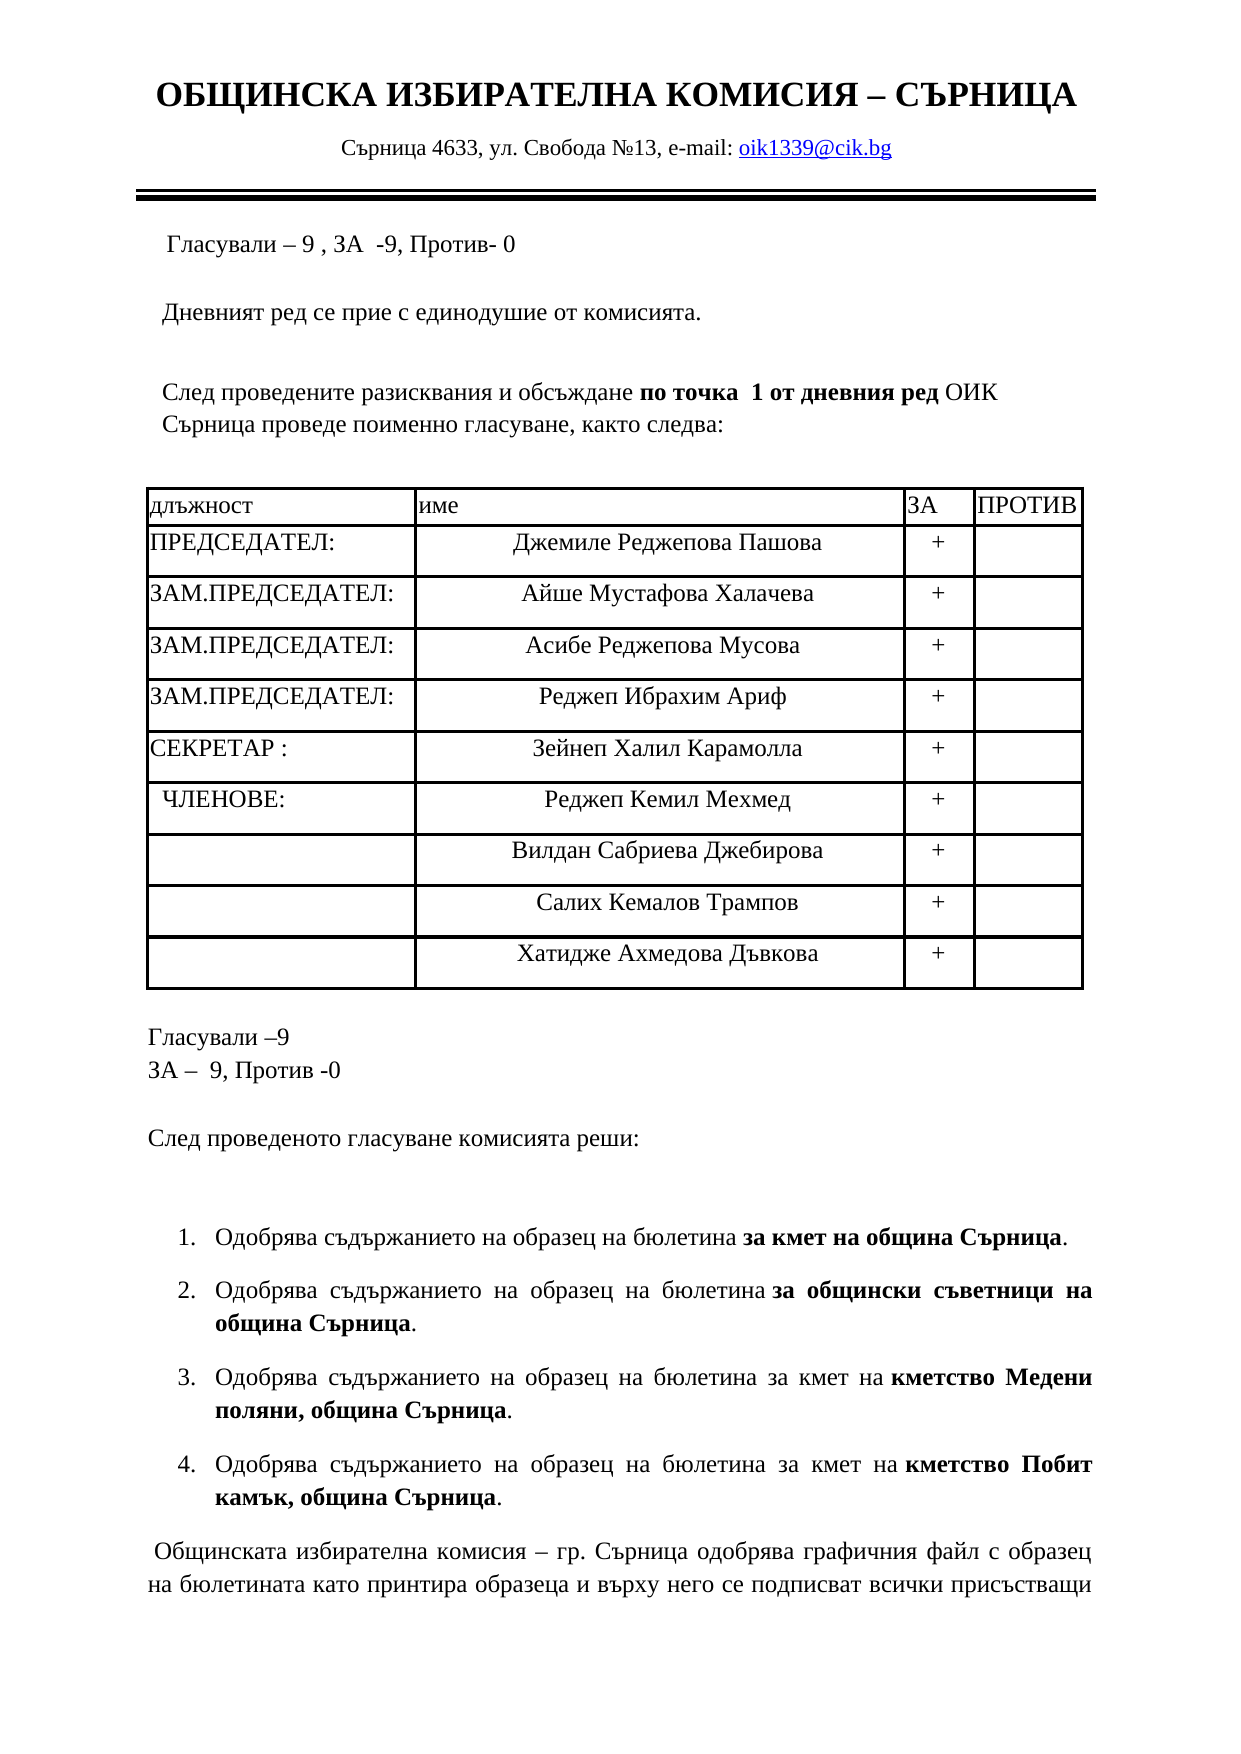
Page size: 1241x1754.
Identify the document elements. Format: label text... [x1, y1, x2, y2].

list Одобрява съдържанието на образец на бюлетина за общински съветници на община Сърница. [177, 1275, 1093, 1337]
table_cell + [906, 733, 973, 781]
table_header ПРОТИВ [976, 490, 1081, 524]
table_cell [149, 887, 414, 935]
table_header длъжност [149, 490, 414, 524]
table_cell + [906, 681, 973, 729]
table_cell + [906, 784, 973, 832]
table_cell Зейнеп Халил Карамолла [417, 733, 903, 781]
table_cell [149, 836, 414, 884]
table_cell Реджеп Кемил Мехмед [417, 784, 903, 832]
table_cell Асибе Реджепова Мусова [417, 630, 903, 678]
table_cell [976, 578, 1081, 627]
text Гласували – 9 , ЗА -9, Против- 0 [148, 229, 1093, 258]
table_cell + [906, 578, 973, 627]
table_cell Реджеп Ибрахим Ариф [417, 681, 903, 729]
table_cell ЗАМ.ПРЕДСЕДАТЕЛ: [149, 681, 414, 729]
table_cell Джемиле Реджепова Пашова [417, 527, 903, 575]
table_cell [976, 836, 1081, 884]
text Дневният ред се прие с единодушие от комисията. [162, 297, 1093, 326]
table_cell Хатидже Ахмедова Дъвкова [417, 939, 903, 987]
table_cell Салих Кемалов Трампов [417, 887, 903, 935]
table_cell + [906, 630, 973, 678]
table_cell [976, 784, 1081, 832]
table_cell + [906, 836, 973, 884]
table_cell [976, 630, 1081, 678]
table_cell + [906, 939, 973, 987]
table_header ЗА [906, 490, 973, 524]
table_cell ЗАМ.ПРЕДСЕДАТЕЛ: [149, 630, 414, 678]
table_cell СЕКРЕТАР : [149, 733, 414, 781]
table_cell [976, 939, 1081, 987]
list Одобрява съдържанието на образец на бюлетина за кмет на кметство Побит камък, община Сърница. [177, 1449, 1093, 1511]
text След проведеното гласуване комисията реши: [148, 1123, 1093, 1152]
table_cell [976, 681, 1081, 729]
table_cell [976, 733, 1081, 781]
table_cell + [906, 887, 973, 935]
text ЗА – 9, Против -0 [148, 1055, 1093, 1084]
table_cell [976, 527, 1081, 575]
table_cell ЧЛЕНОВЕ: [149, 784, 414, 832]
table_cell + [906, 527, 973, 575]
table_cell [149, 939, 414, 987]
table_cell Вилдан Сабриева Джебирова [417, 836, 903, 884]
text След проведените разисквания и обсъждане по точка 1 от дневния ред ОИК Сърница проведе поименно гласуване, както следва: [162, 346, 1093, 437]
table_cell ПРЕДСЕДАТЕЛ: [149, 527, 414, 575]
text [148, 1536, 1093, 1598]
table_cell ЗАМ.ПРЕДСЕДАТЕЛ: [149, 578, 414, 627]
list Одобрява съдържанието на образец на бюлетина за кмет на кметство Медени поляни, община Сърница. [177, 1362, 1093, 1424]
list Одобрява съдържанието на образец на бюлетина за кмет на община Сърница. [177, 1222, 1093, 1250]
table_header име [417, 490, 903, 524]
table_cell [976, 887, 1081, 935]
text Гласували –9 [148, 1022, 1093, 1051]
table_cell Айше Мустафова Халачева [417, 578, 903, 627]
